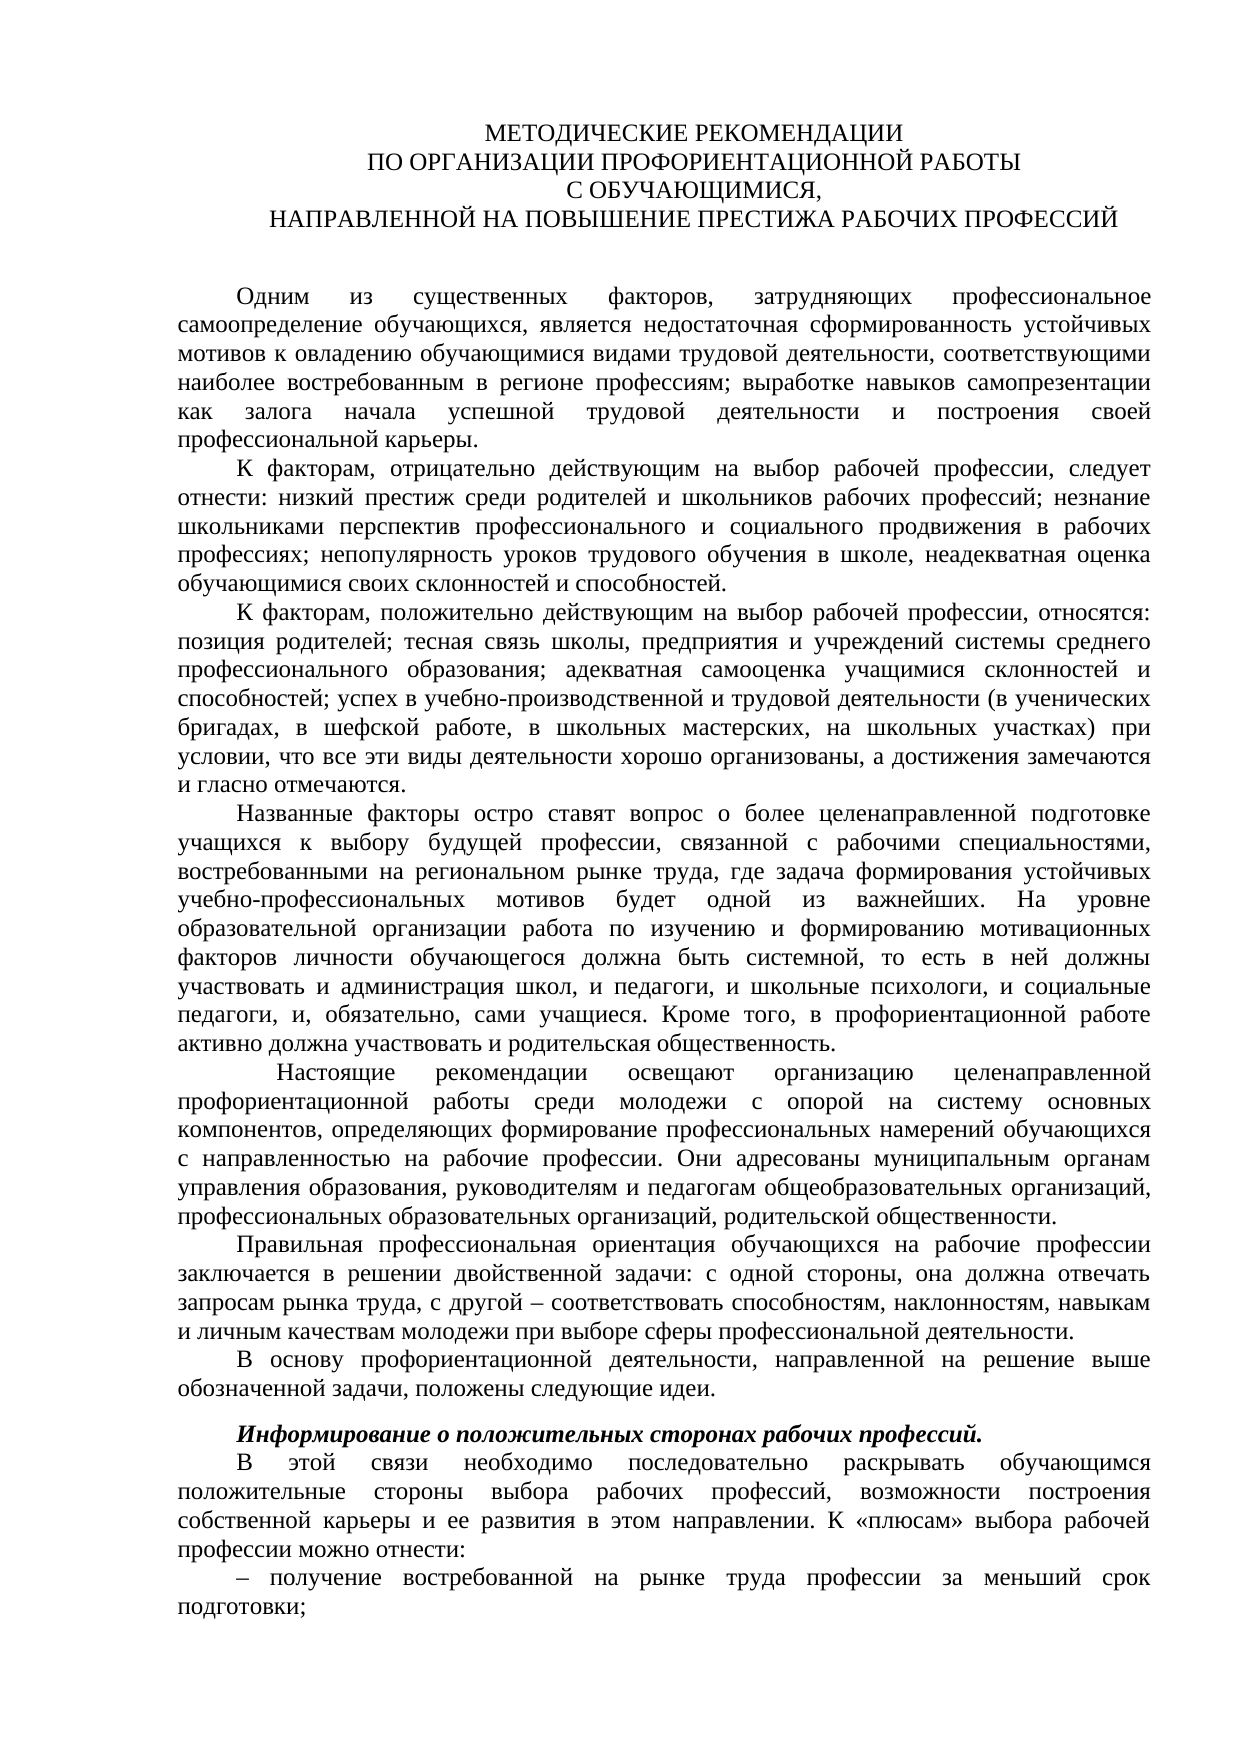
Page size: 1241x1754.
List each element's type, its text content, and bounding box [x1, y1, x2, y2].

text – получение востребованной на рынке труда профессии за меньший срок подготовки; [177, 1562, 1152, 1620]
text Одним из существенных факторов, затрудняющих профессиональное самоопределение обучающихся, является недостаточная сформированность устойчивых мотивов к овладению обучающимися видами трудовой деятельности, соответствующими наиболее востребованным в регионе профессиям; выработке навыков самопрезентации как залога начала успешной трудовой деятельности и построения своей профессиональной карьеры. [177, 281, 1152, 453]
text С ОБУЧАЮЩИМИСЯ, [177, 176, 1152, 204]
text Настоящие рекомендации освещают организацию целенаправленной профориентационной работы среди молодежи с опорой на систему основных компонентов, определяющих формирование профессиональных намерений обучающихся с направленностью на рабочие профессии. Они адресованы муниципальным органам управления образования, руководителям и педагогам общеобразовательных организаций, профессиональных образовательных организаций, родительской общественности. [177, 1057, 1152, 1229]
text ПО ОРГАНИЗАЦИИ ПРОФОРИЕНТАЦИОННОЙ РАБОТЫ [177, 147, 1152, 176]
text Правильная профессиональная ориентация обучающихся на рабочие профессии заключается в решении двойственной задачи: с одной стороны, она должна отвечать запросам рынка труда, с другой – соответствовать способностям, наклонностям, навыкам и личным качествам молодежи при выборе сферы профессиональной деятельности. [177, 1229, 1152, 1344]
text К факторам, положительно действующим на выбор рабочей профессии, относятся: позиция родителей; тесная связь школы, предприятия и учреждений системы среднего профессионального образования; адекватная самооценка учащимися склонностей и способностей; успех в учебно-производственной и трудовой деятельности (в ученических бригадах, в шефской работе, в школьных мастерских, на школьных участках) при условии, что все эти виды деятельности хорошо организованы, а достижения замечаются и гласно отмечаются. [177, 597, 1152, 798]
text В основу профориентационной деятельности, направленной на решение выше обозначенной задачи, положены следующие идеи. [177, 1344, 1152, 1402]
text Информирование о положительных сторонах рабочих профессий. [177, 1419, 1152, 1447]
text В этой связи необходимо последовательно раскрывать обучающимся положительные стороны выбора рабочих профессий, возможности построения собственной карьеры и ее развития в этом направлении. К «плюсам» выбора рабочей профессии можно отнести: [177, 1447, 1152, 1562]
text НАПРАВЛЕННОЙ НА ПОВЫШЕНИЕ ПРЕСТИЖА РАБОЧИХ ПРОФЕССИЙ [177, 204, 1152, 233]
text МЕТОДИЧЕСКИЕ РЕКОМЕНДАЦИИ [177, 118, 1152, 147]
text Названные факторы остро ставят вопрос о более целенаправленной подготовке учащихся к выбору будущей профессии, связанной с рабочими специальностями, востребованными на региональном рынке труда, где задача формирования устойчивых учебно-профессиональных мотивов будет одной из важнейших. На уровне образовательной организации работа по изучению и формированию мотивационных факторов личности обучающегося должна быть системной, то есть в ней должны участвовать и администрация школ, и педагоги, и школьные психологи, и социальные педагоги, и, обязательно, сами учащиеся. Кроме того, в профориентационной работе активно должна участвовать и родительская общественность. [177, 798, 1152, 1057]
text К факторам, отрицательно действующим на выбор рабочей профессии, следует отнести: низкий престиж среди родителей и школьников рабочих профессий; незнание школьниками перспектив профессионального и социального продвижения в рабочих профессиях; непопулярность уроков трудового обучения в школе, неадекватная оценка обучающимися своих склонностей и способностей. [177, 453, 1152, 597]
